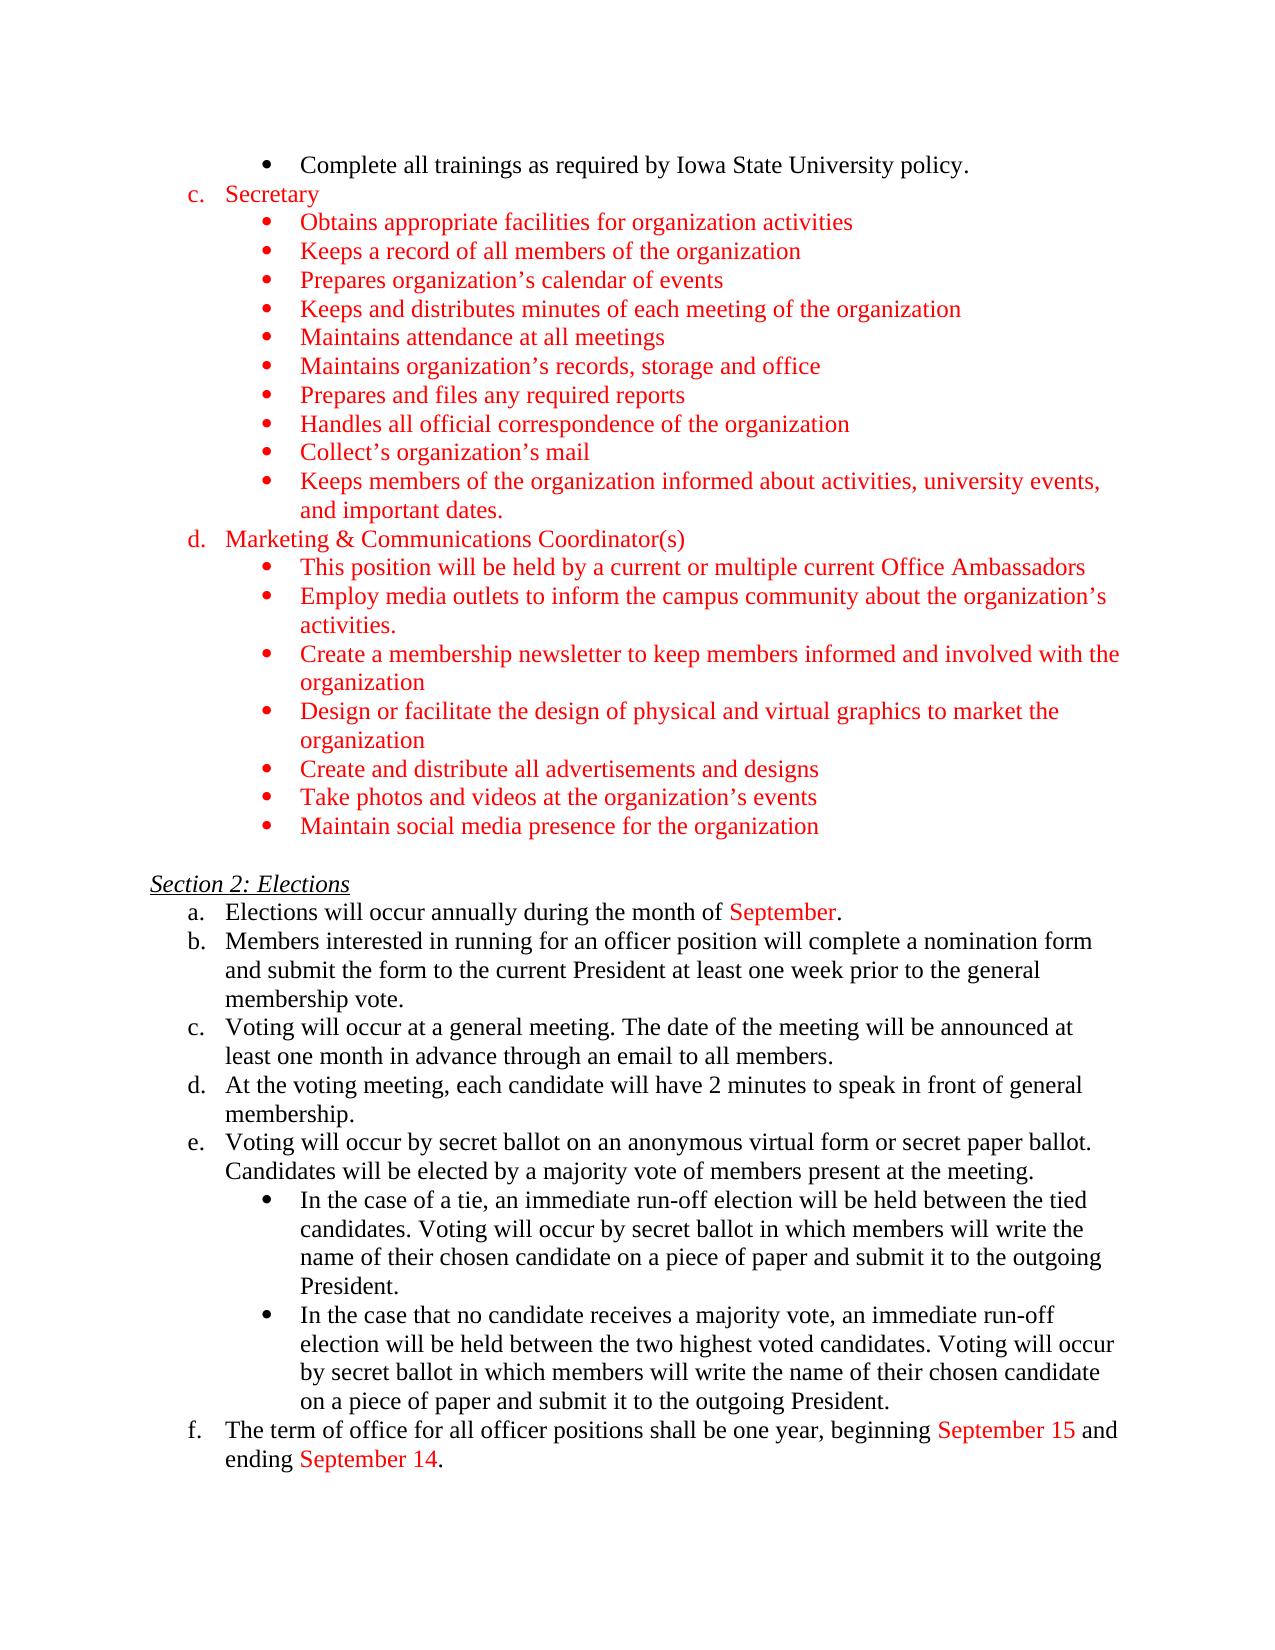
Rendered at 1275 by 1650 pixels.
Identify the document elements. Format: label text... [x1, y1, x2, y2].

list Maintain social media presence for the organization [262, 811, 1125, 840]
list This position will be held by a current or multiple current Office Ambassadors [262, 552, 1125, 581]
list Obtains appropriate facilities for organization activities [262, 207, 1125, 236]
list In the case that no candidate receives a majority vote, an immediate run-off election will be held between the two highest voted candidates. Voting will occur by secret ballot in which members will write the name of their chosen candidate on a piece of paper and submit it to the outgoing President. [262, 1300, 1125, 1415]
list The term of office for all officer positions shall be one year, beginning September 15 and ending September 14. [187, 1415, 1125, 1472]
list In the case of a tie, an immediate run-off election will be held between the tied candidates. Voting will occur by secret ballot in which members will write the name of their chosen candidate on a piece of paper and submit it to the outgoing President. [262, 1185, 1125, 1300]
list Take photos and videos at the organization’s events [262, 782, 1125, 811]
list Keeps a record of all members of the organization [262, 236, 1125, 265]
list Marketing & Communications Coordinator(s) [187, 524, 1125, 552]
list Prepares and files any required reports [262, 380, 1125, 409]
list Elections will occur annually during the month of September. [187, 897, 1125, 926]
list Employ media outlets to inform the campus community about the organization’s activities. [262, 581, 1125, 639]
list Members interested in running for an officer position will complete a nomination form and submit the form to the current President at least one week prior to the general membership vote. [187, 926, 1125, 1012]
list Collect’s organization’s mail [262, 437, 1125, 466]
list Prepares organization’s calendar of events [262, 265, 1125, 294]
list Secretary [187, 179, 1125, 207]
list At the voting meeting, each candidate will have 2 minutes to speak in front of general membership. [187, 1070, 1125, 1127]
list Voting will occur by secret ballot on an anonymous virtual form or secret paper ballot. Candidates will be elected by a majority vote of members present at the meeting. [187, 1127, 1125, 1185]
text Section 2: Elections [150, 869, 1125, 897]
list Maintains attendance at all meetings [262, 322, 1125, 351]
list Keeps and distributes minutes of each meeting of the organization [262, 294, 1125, 322]
list Handles all official correspondence of the organization [262, 409, 1125, 437]
list Voting will occur at a general meeting. The date of the meeting will be announced at least one month in advance through an email to all members. [187, 1012, 1125, 1070]
list Keeps members of the organization informed about activities, university events, and important dates. [262, 466, 1125, 524]
list Create a membership newsletter to keep members informed and involved with the organization [262, 639, 1125, 696]
list Maintains organization’s records, storage and office [262, 351, 1125, 380]
list Design or facilitate the design of physical and virtual graphics to market the organization [262, 696, 1125, 754]
list Complete all trainings as required by Iowa State University policy. [262, 150, 1125, 179]
list Create and distribute all advertisements and designs [262, 754, 1125, 782]
